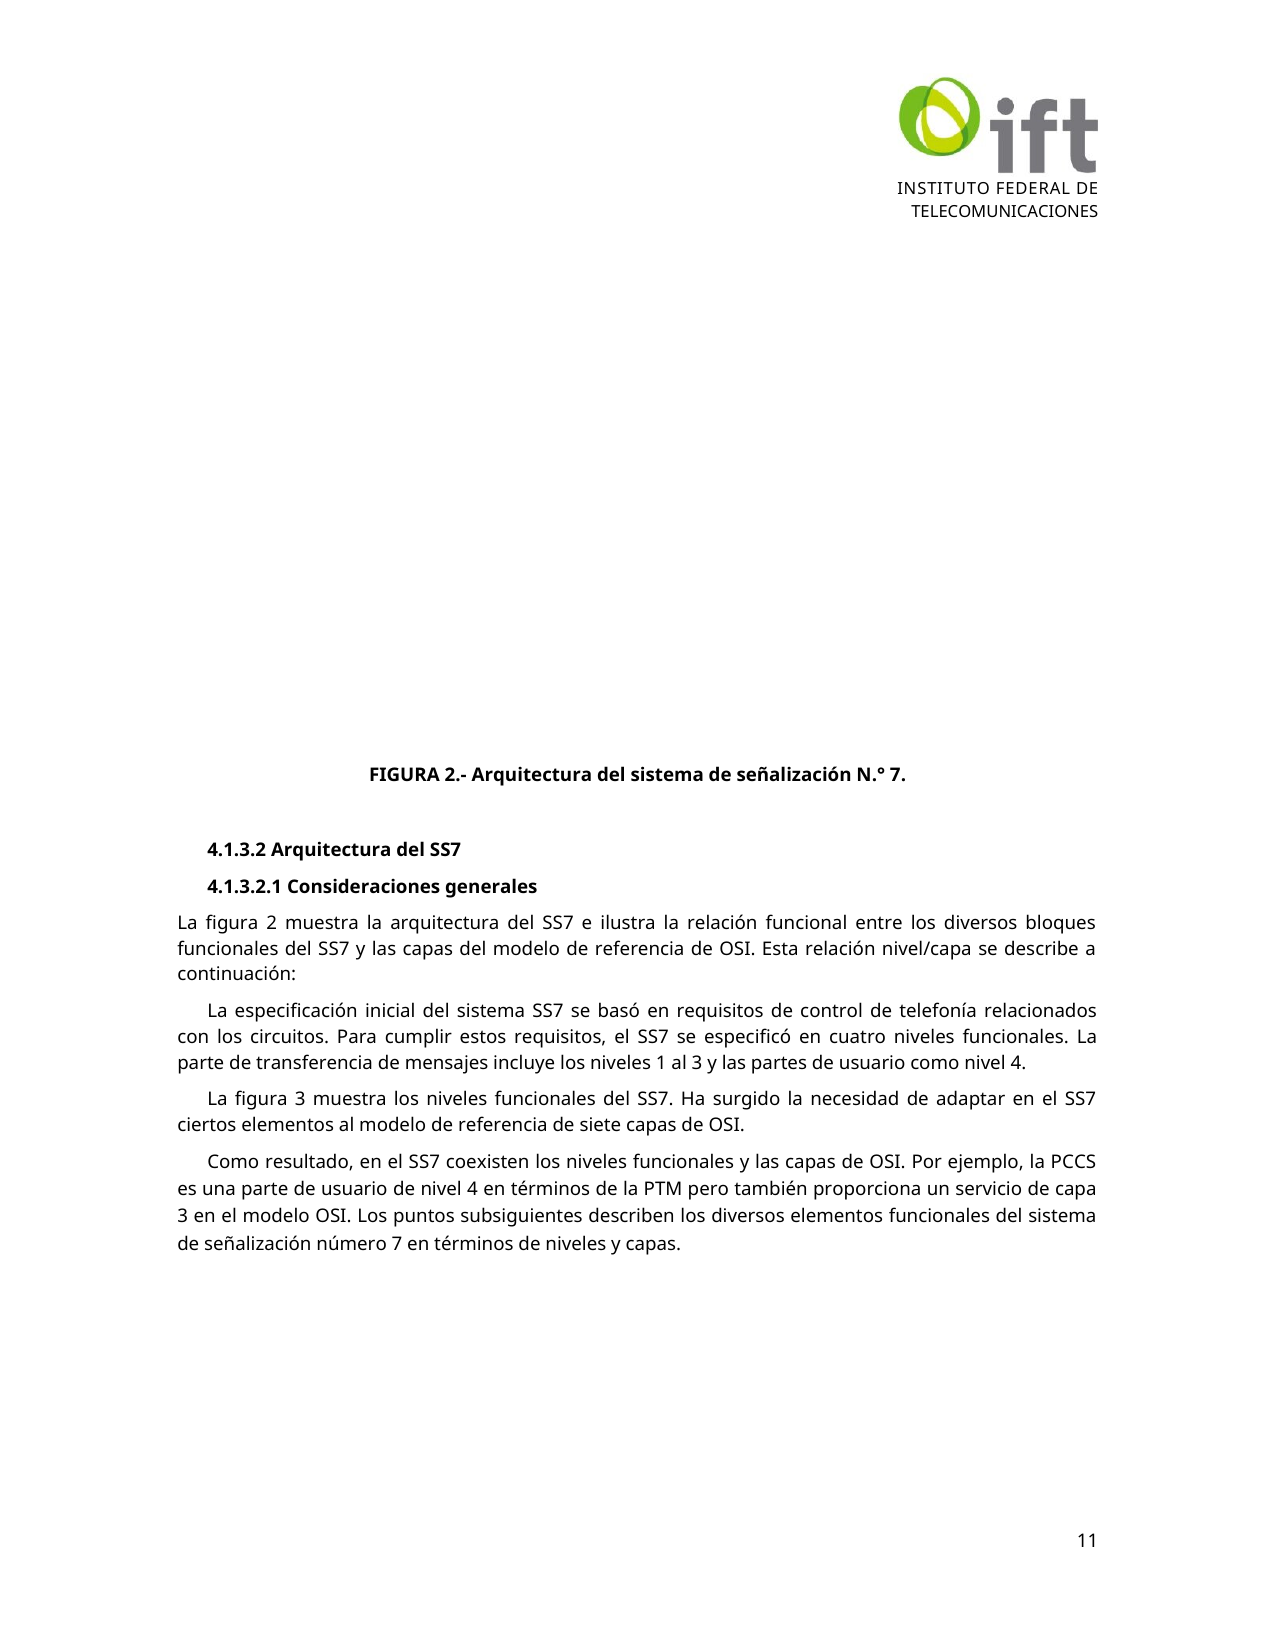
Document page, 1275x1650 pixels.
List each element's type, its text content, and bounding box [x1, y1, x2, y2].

text La figura 2 muestra la arquitectura del SS7 e ilustra la relación funcional entre los diversos bloques funcionales del SS7 y las capas del modelo de referencia de OSI. Esta relación nivel/capa se describe a continuación: [177, 910, 1098, 986]
picture [897, 73, 1099, 177]
text 4.1.3.2 Arquitectura del SS7 [177, 834, 1098, 862]
text Como resultado, en el SS7 coexisten los niveles funcionales y las capas de OSI. Por ejemplo, la PCCS es una parte de usuario de nivel 4 en términos de la PTM pero también proporciona un servicio de capa 3 en el modelo OSI. Los puntos subsiguientes describen los diversos elementos funcionales del sistema de señalización número 7 en términos de niveles y capas. [177, 1147, 1098, 1255]
text La figura 3 muestra los niveles funcionales del SS7. Ha surgido la necesidad de adaptar en el SS7 ciertos elementos al modelo de referencia de siete capas de OSI. [177, 1085, 1098, 1136]
text La especificación inicial del sistema SS7 se basó en requisitos de control de telefonía relacionados con los circuitos. Para cumplir estos requisitos, el SS7 se especificó en cuatro niveles funcionales. La parte de transferencia de mensajes incluye los niveles 1 al 3 y las partes de usuario como nivel 4. [177, 997, 1098, 1074]
text 4.1.3.2.1 Consideraciones generales [177, 872, 1098, 899]
text Figura 2.- Arquitectura del sistema de señalización N.° 7. [177, 761, 1098, 786]
